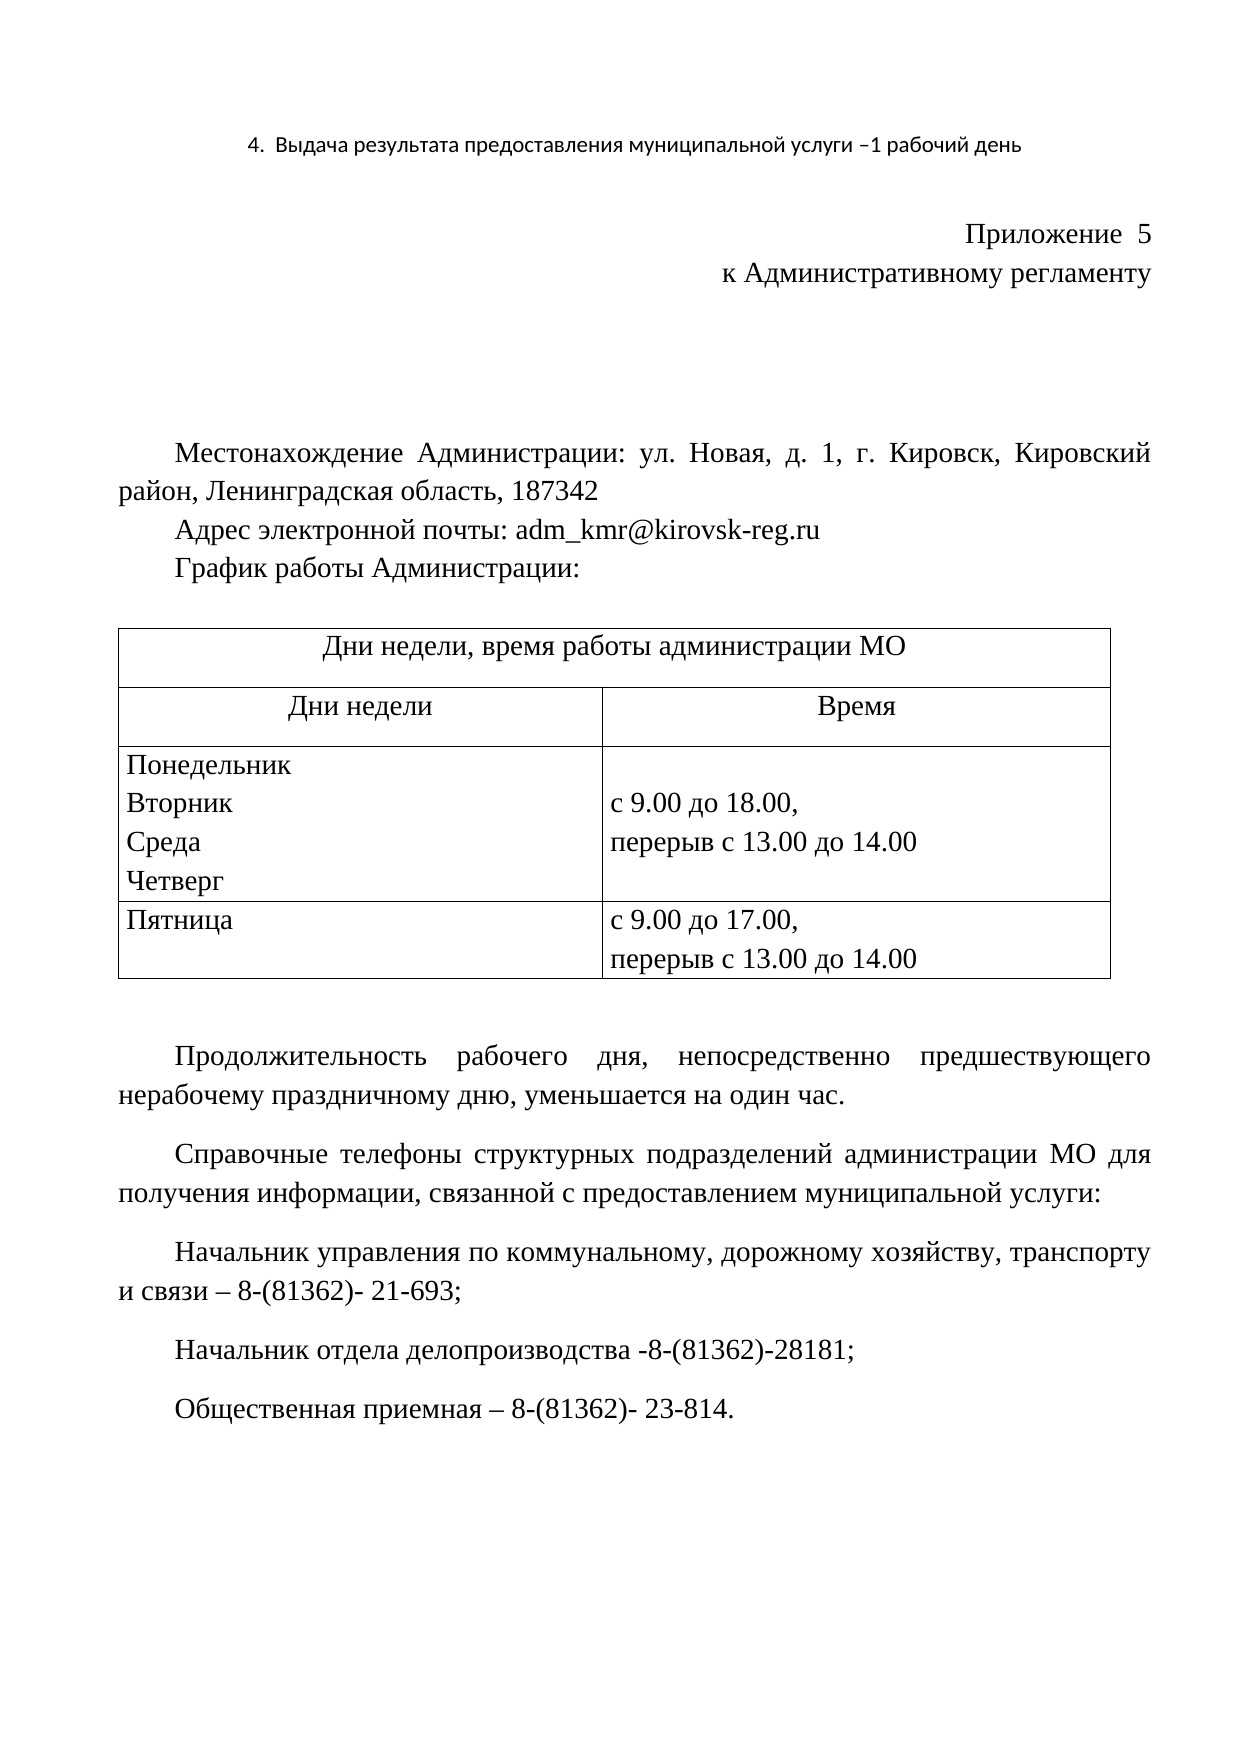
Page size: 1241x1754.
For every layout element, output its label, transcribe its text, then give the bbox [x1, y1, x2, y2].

text Начальник отдела делопроизводства -8-(81362)-28181; [118, 1332, 1152, 1366]
text График работы Администрации: [118, 550, 1152, 584]
text Продолжительность рабочего дня, непосредственно предшествующего нерабочему праздничному дню, уменьшается на один час. [118, 1038, 1152, 1111]
table_cell Пятница [119, 902, 602, 978]
text Общественная приемная – 8-(81362)- 23-814. [118, 1392, 1152, 1425]
table_cell Дни недели [119, 688, 602, 746]
text Приложение 5 [118, 216, 1152, 250]
text Местонахождение Администрации: ул. Новая, д. 1, г. Кировск, Кировский район, Ленинградская область, 187342 [118, 435, 1152, 507]
table_cell Время [603, 688, 1110, 746]
table_cell с 9.00 до 18.00, перерыв с 13.00 до 14.00 [603, 747, 1110, 901]
text Справочные телефоны структурных подразделений администрации МО для получения информации, связанной с предоставлением муниципальной услуги: [118, 1136, 1152, 1208]
table_header Дни недели, время работы администрации МО [119, 629, 1110, 687]
table_cell Понедельник Вторник Среда Четверг [119, 747, 602, 901]
text Адрес электронной почты: adm_kmr@kirovsk-reg.ru [118, 512, 1152, 545]
text 4. Выдача результата предоставления муниципальной услуги –1 рабочий день [118, 130, 1152, 158]
text Начальник управления по коммунальному, дорожному хозяйству, транспорту и связи – 8-(81362)- 21-693; [118, 1234, 1152, 1306]
table_cell с 9.00 до 17.00, перерыв с 13.00 до 14.00 [603, 902, 1110, 978]
text к Административному регламенту [118, 255, 1152, 288]
